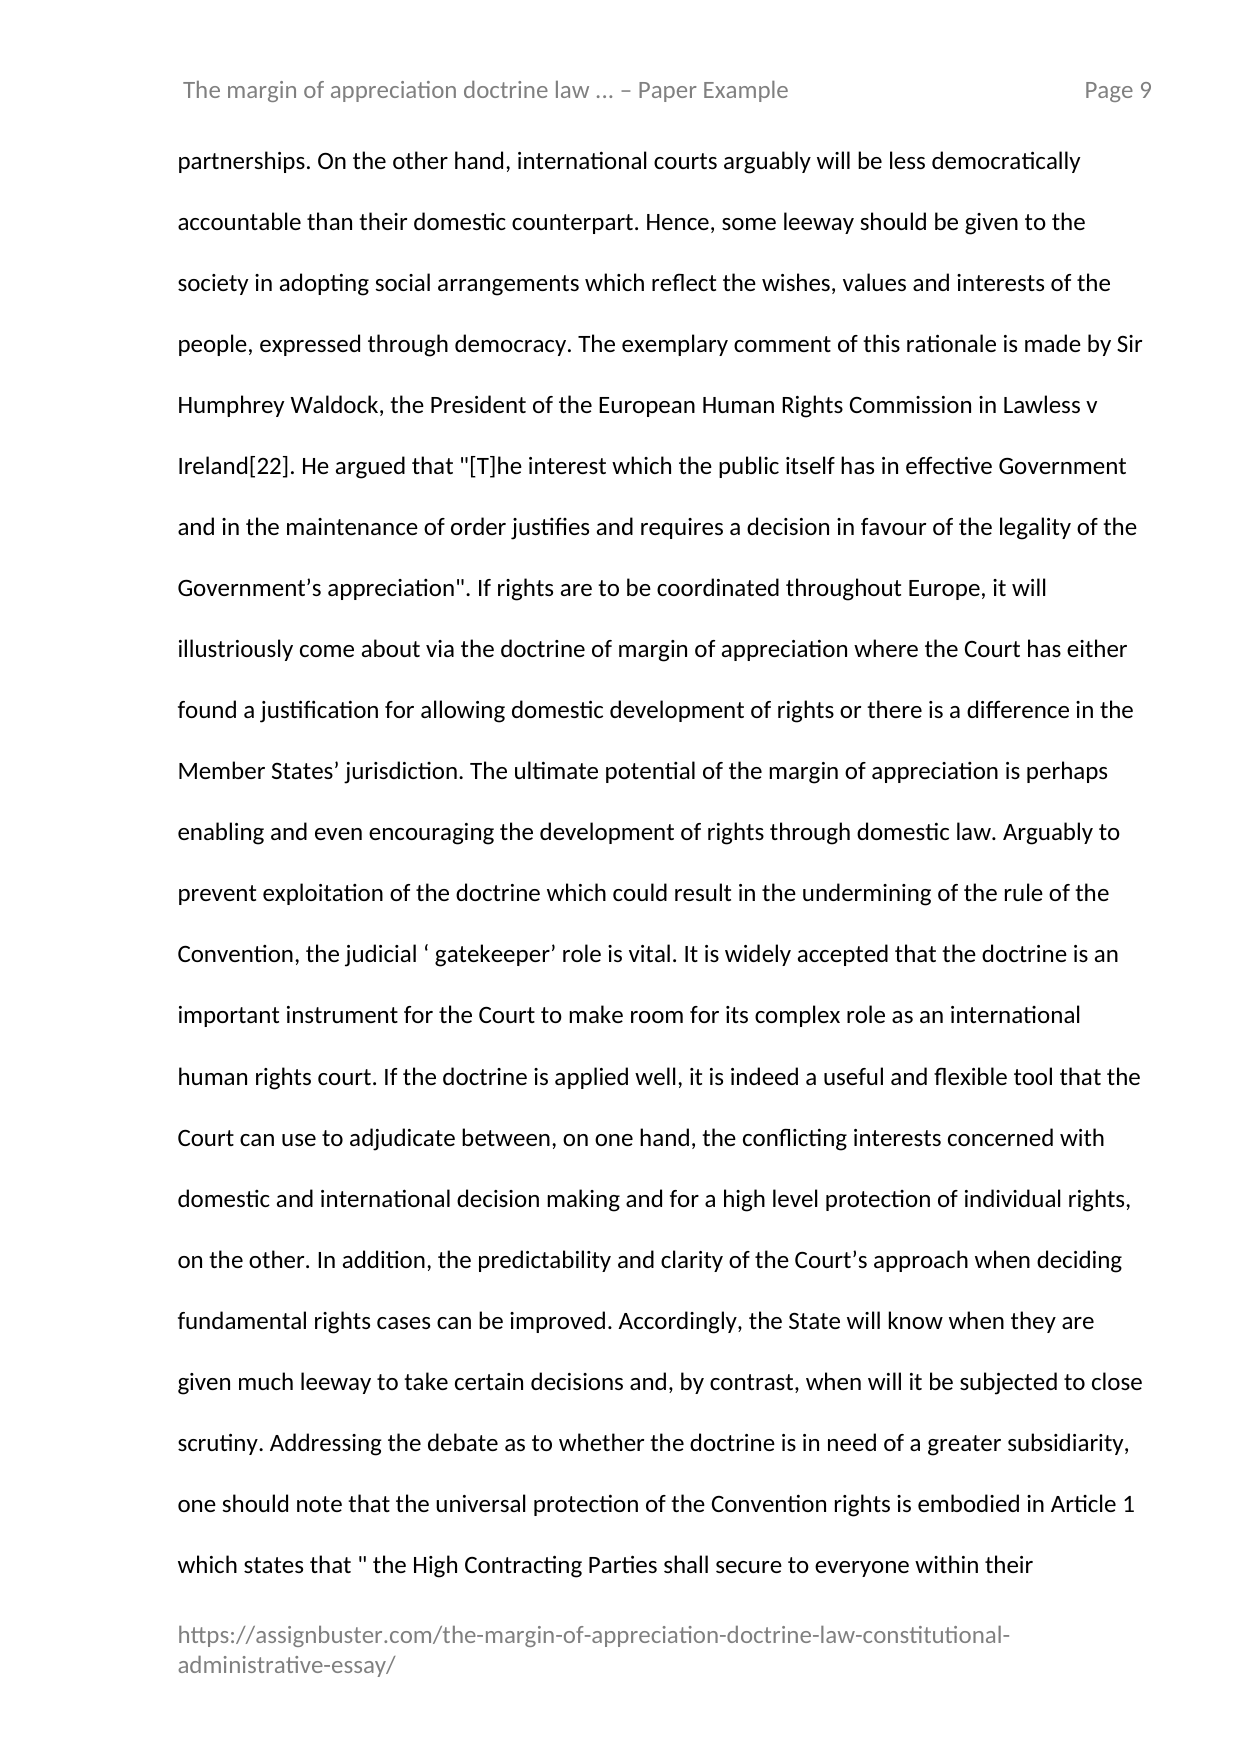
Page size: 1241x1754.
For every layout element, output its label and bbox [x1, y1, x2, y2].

text [177, 145, 1152, 1579]
